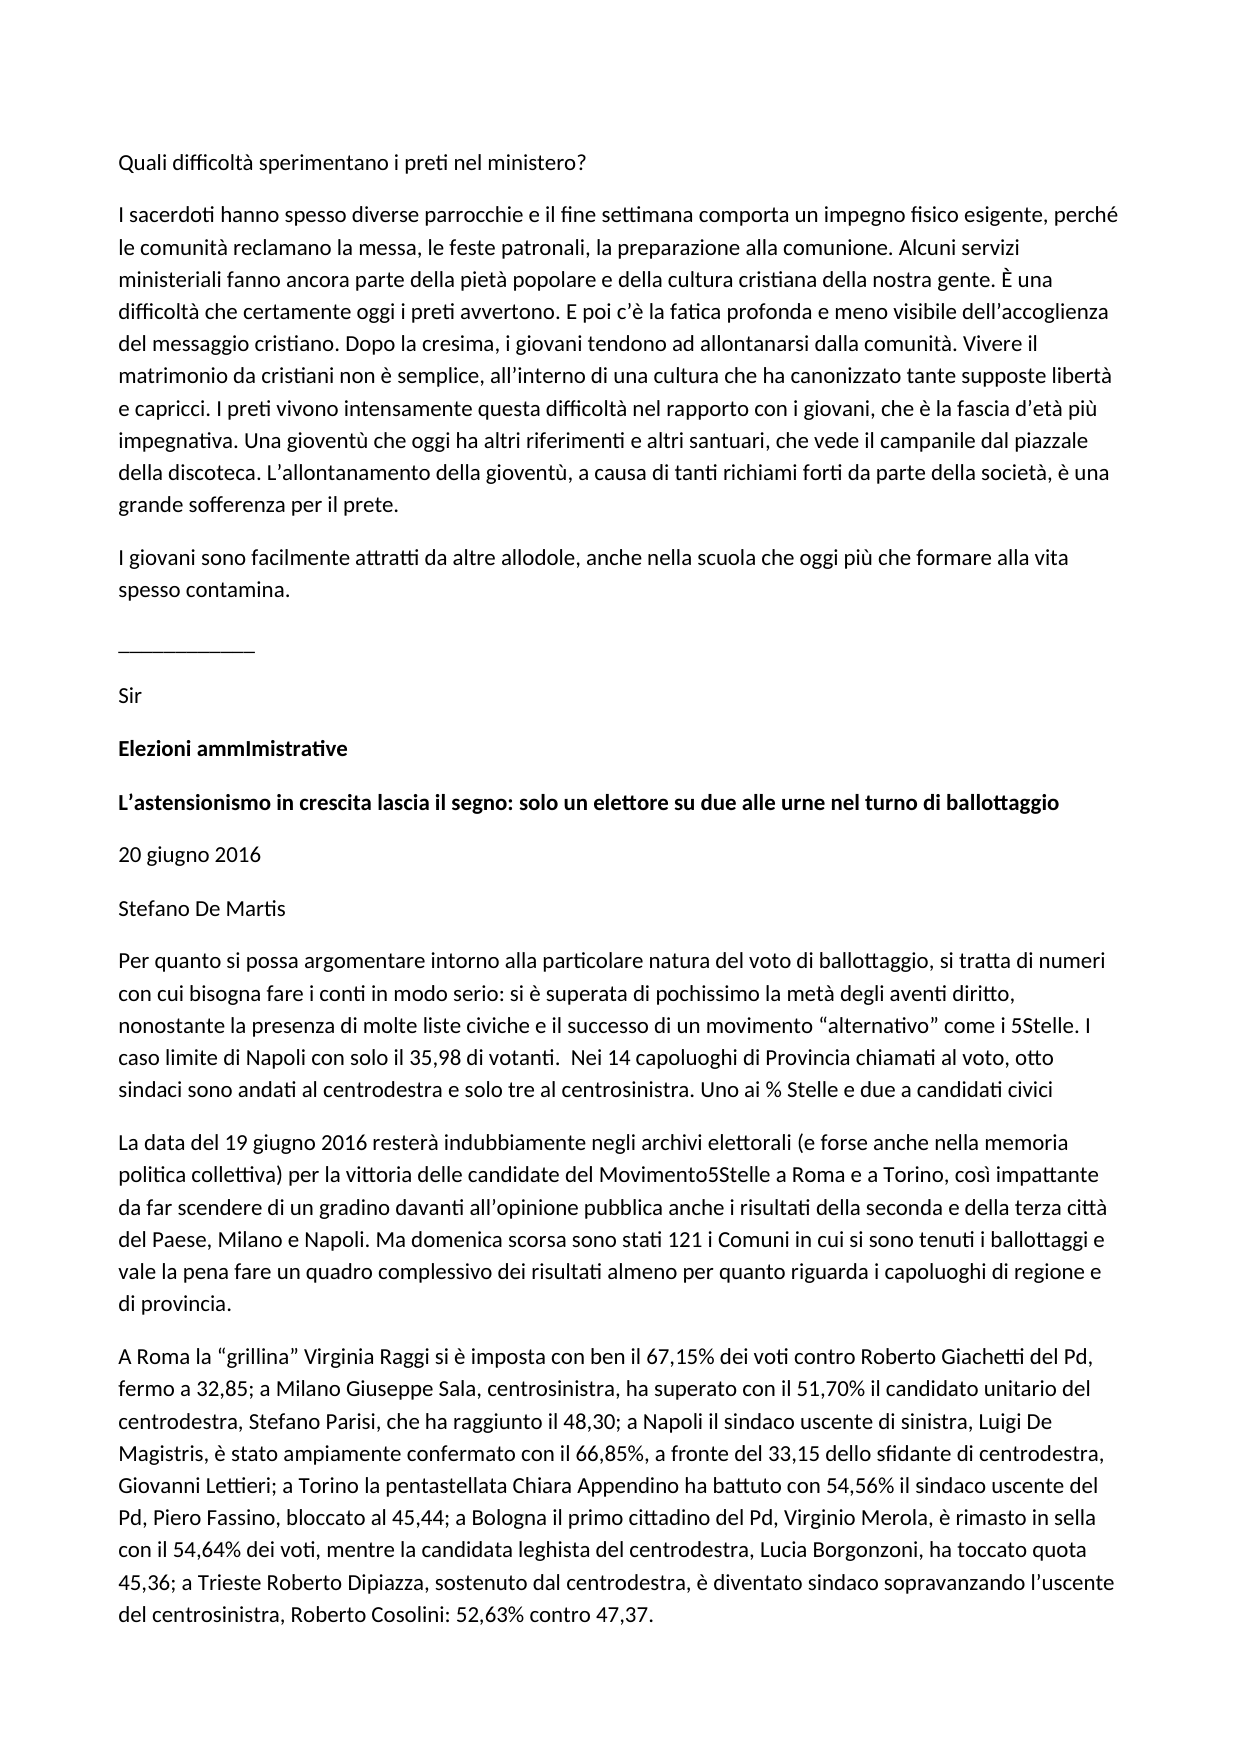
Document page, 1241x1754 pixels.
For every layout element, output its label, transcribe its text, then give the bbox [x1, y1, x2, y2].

text Quali difficoltà sperimentano i preti nel ministero? [118, 148, 1122, 176]
text Stefano De Martis [118, 894, 1122, 922]
text Elezioni ammImistrative [118, 734, 1122, 763]
text Per quanto si possa argomentare intorno alla particolare natura del voto di ballottaggio, si tratta di numeri con cui bisogna fare i conti in modo serio: si è superata di pochissimo la metà degli aventi diritto, nonostante la presenza di molte liste civiche e il successo di un movimento “alternativo” come i 5Stelle. I caso limite di Napoli con solo il 35,98 di votanti. Nei 14 capoluoghi di Provincia chiamati al voto, otto sindaci sono andati al centrodestra e solo tre al centrosinistra. Uno ai % Stelle e due a candidati civici [118, 947, 1122, 1103]
text ____________ [118, 628, 1122, 657]
text 20 giugno 2016 [118, 841, 1122, 869]
text La data del 19 giugno 2016 resterà indubbiamente negli archivi elettorali (e forse anche nella memoria politica collettiva) per la vittoria delle candidate del Movimento5Stelle a Roma e a Torino, così impattante da far scendere di un gradino davanti all’opinione pubblica anche i risultati della seconda e della terza città del Paese, Milano e Napoli. Ma domenica scorsa sono stati 121 i Comuni in cui si sono tenuti i ballottaggi e vale la pena fare un quadro complessivo dei risultati almeno per quanto riguarda i capoluoghi di regione e di provincia. [118, 1128, 1122, 1317]
text A Roma la “grillina” Virginia Raggi si è imposta con ben il 67,15% dei voti contro Roberto Giachetti del Pd, fermo a 32,85; a Milano Giuseppe Sala, centrosinistra, ha superato con il 51,70% il candidato unitario del centrodestra, Stefano Parisi, che ha raggiunto il 48,30; a Napoli il sindaco uscente di sinistra, Luigi De Magistris, è stato ampiamente confermato con il 66,85%, a fronte del 33,15 dello sfidante di centrodestra, Giovanni Lettieri; a Torino la pentastellata Chiara Appendino ha battuto con 54,56% il sindaco uscente del Pd, Piero Fassino, bloccato al 45,44; a Bologna il primo cittadino del Pd, Virginio Merola, è rimasto in sella con il 54,64% dei voti, mentre la candidata leghista del centrodestra, Lucia Borgonzoni, ha toccato quota 45,36; a Trieste Roberto Dipiazza, sostenuto dal centrodestra, è diventato sindaco sopravanzando l’uscente del centrosinistra, Roberto Cosolini: 52,63% contro 47,37. [118, 1342, 1122, 1628]
text I giovani sono facilmente attratti da altre allodole, anche nella scuola che oggi più che formare alla vita spesso contamina. [118, 543, 1122, 603]
text Sir [118, 682, 1122, 709]
text I sacerdoti hanno spesso diverse parrocchie e il fine settimana comporta un impegno fisico esigente, perché le comunità reclamano la messa, le feste patronali, la preparazione alla comunione. Alcuni servizi ministeriali fanno ancora parte della pietà popolare e della cultura cristiana della nostra gente. È una difficoltà che certamente oggi i preti avvertono. E poi c’è la fatica profonda e meno visibile dell’accoglienza del messaggio cristiano. Dopo la cresima, i giovani tendono ad allontanarsi dalla comunità. Vivere il matrimonio da cristiani non è semplice, all’interno di una cultura che ha canonizzato tante supposte libertà e capricci. I preti vivono intensamente questa difficoltà nel rapporto con i giovani, che è la fascia d’età più impegnativa. Una gioventù che oggi ha altri riferimenti e altri santuari, che vede il campanile dal piazzale della discoteca. L’allontanamento della gioventù, a causa di tanti richiami forti da parte della società, è una grande sofferenza per il prete. [118, 201, 1122, 518]
text L’astensionismo in crescita lascia il segno: solo un elettore su due alle urne nel turno di ballottaggio [118, 788, 1122, 816]
